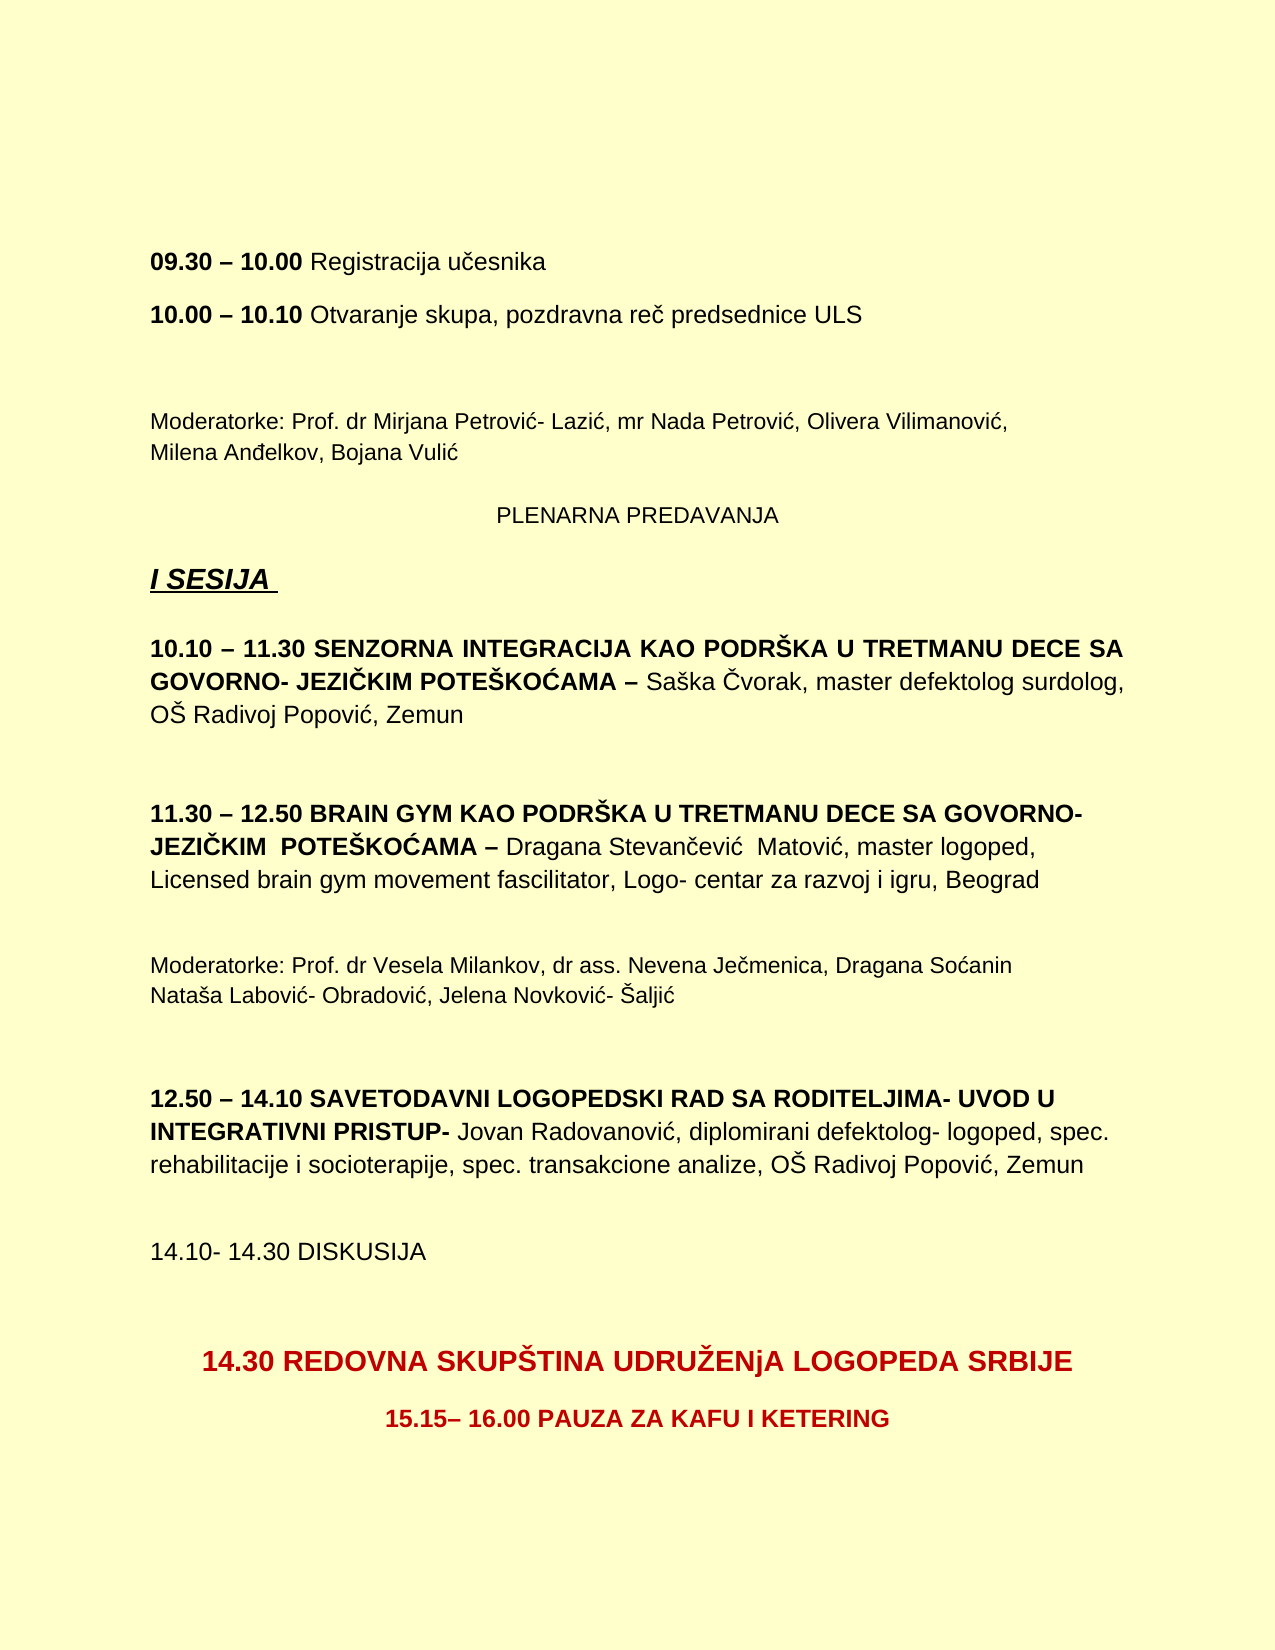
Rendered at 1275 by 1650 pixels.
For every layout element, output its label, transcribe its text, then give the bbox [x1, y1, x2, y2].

text 11.30 – 12.50 BRAIN GYM KAO PODRŠKA U TRETMANU DECE SA GOVORNO- JEZIČKIM POTEŠKOĆAMA – Dragana Stevančević Matović, master logoped, Licensed brain gym movement fascilitator, Logo- centar za razvoj i igru, Beograd [150, 799, 1125, 893]
text 09.30 – 10.00 Registracija učesnika [150, 247, 1125, 275]
text 10.00 – 10.10 Otvaranje skupa, pozdravna reč predsednice ULS [150, 301, 1125, 329]
text Moderatorke: Prof. dr Mirjana Petrović- Lazić, mr Nada Petrović, Olivera Vilimanović, [150, 408, 1125, 434]
text 14.30 REDOVNA SKUPŠTINA UDRUŽENjA LOGOPEDA SRBIJE [150, 1344, 1125, 1378]
text Milena Anđelkov, Bojana Vulić [150, 438, 1125, 465]
text 12.50 – 14.10 SAVETODAVNI LOGOPEDSKI RAD SA RODITELJIMA- UVOD U INTEGRATIVNI PRISTUP- Jovan Radovanović, diplomirani defektolog- logoped, spec. rehabilitacije i socioterapije, spec. transakcione analize, OŠ Radivoj Popović, Zemun [150, 1084, 1125, 1178]
text 14.10- 14.30 DISKUSIJA [150, 1237, 1125, 1265]
text I SESIJA [150, 562, 1125, 596]
text Nataša Labović- Obradović, Jelena Novković- Šaljić [150, 982, 1125, 1008]
text PLENARNA PREDAVANJA [150, 502, 1125, 528]
text 10.10 – 11.30 SENZORNA INTEGRACIJA KAO PODRŠKA U TRETMANU DECE SA GOVORNO- JEZIČKIM POTEŠKOĆAMA – Saška Čvorak, master defektolog surdolog, OŠ Radivoj Popović, Zemun [150, 634, 1125, 728]
text Moderatorke: Prof. dr Vesela Milankov, dr ass. Nevena Ječmenica, Dragana Soćanin [150, 952, 1125, 978]
text 15.15– 16.00 PAUZA ZA KAFU I KETERING [150, 1404, 1125, 1432]
